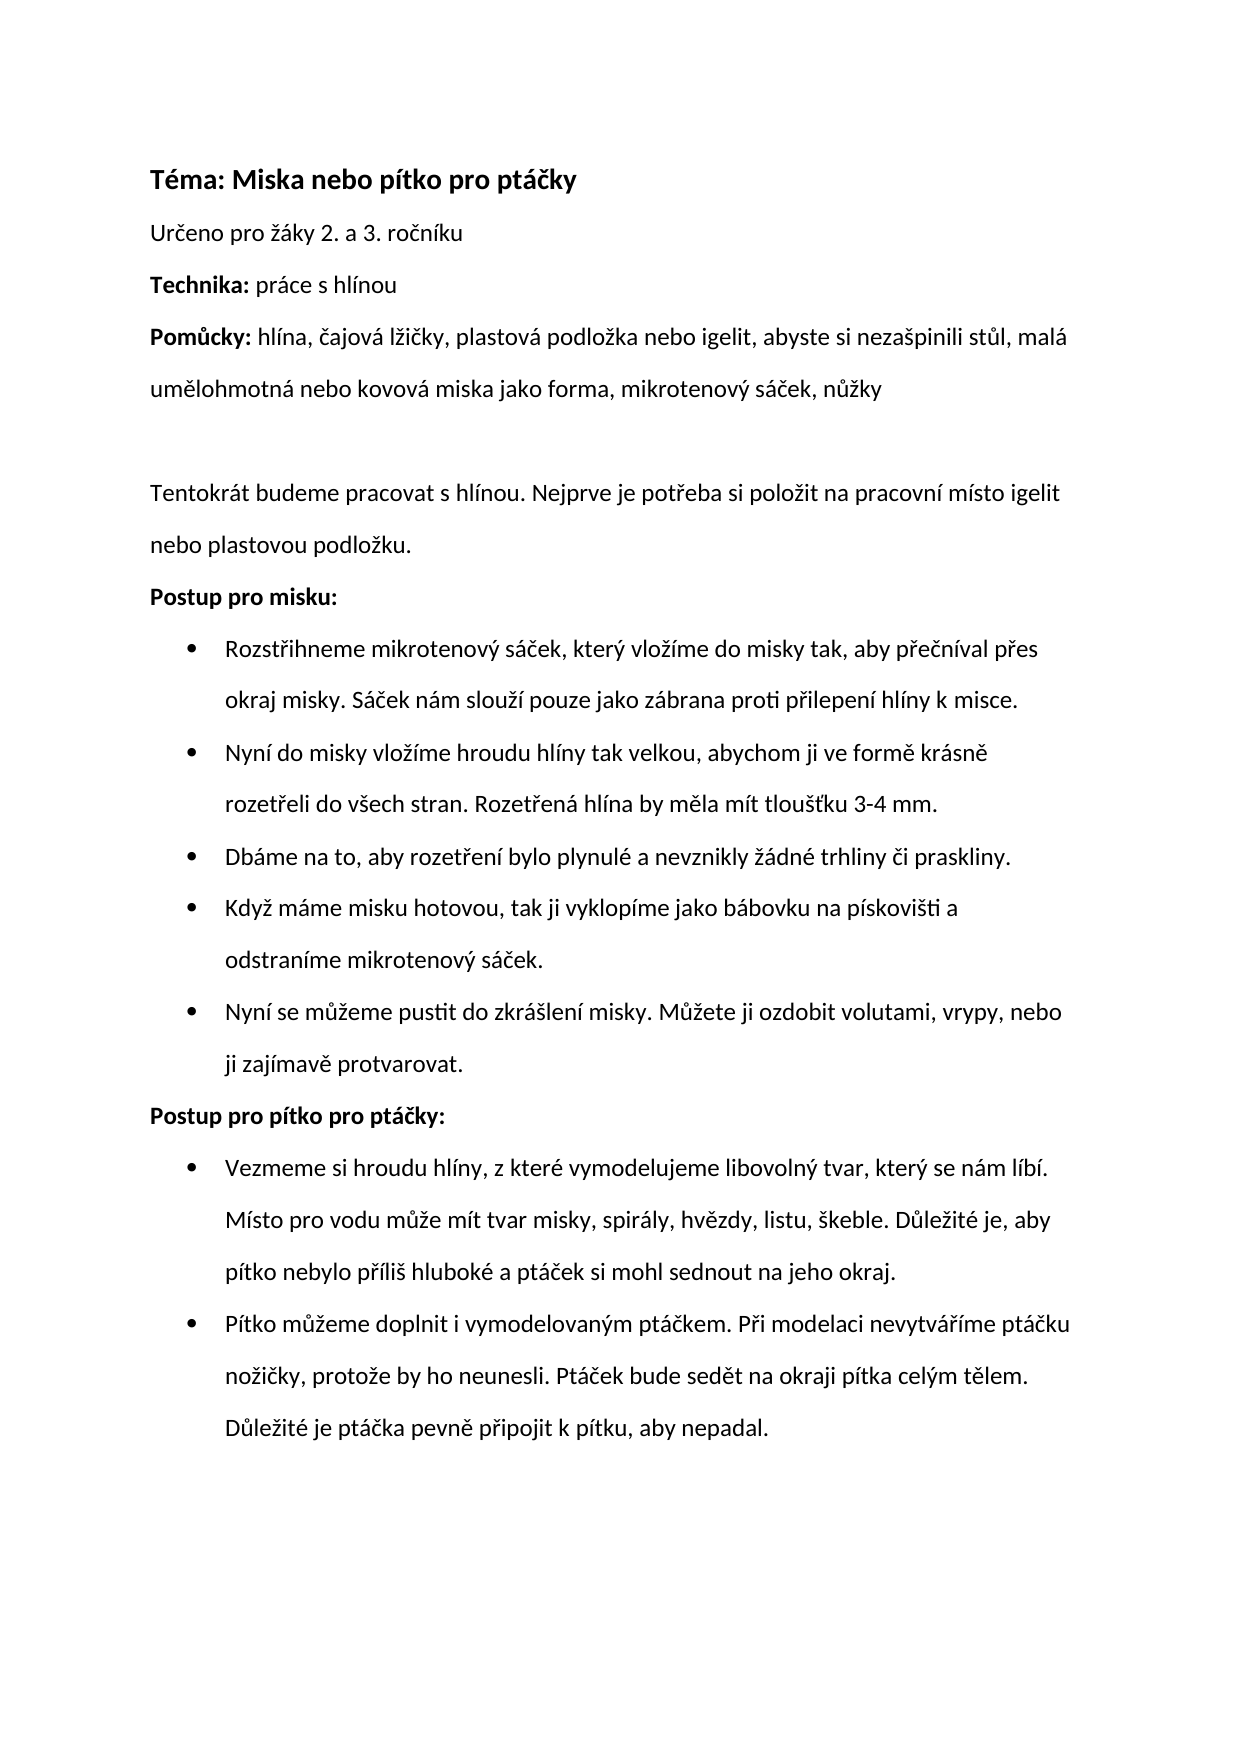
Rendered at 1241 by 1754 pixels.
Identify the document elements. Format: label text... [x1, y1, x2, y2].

list Když máme misku hotovou, tak ji vyklopíme jako bábovku na pískovišti a odstraníme mikrotenový sáček. [187, 875, 1078, 979]
text Tentokrát budeme pracovat s hlínou. Nejprve je potřeba si položit na pracovní místo igelit nebo plastovou podložku. [150, 459, 1078, 563]
text Technika: práce s hlínou [150, 252, 1078, 303]
text Téma: Miska nebo pítko pro ptáčky [150, 148, 1078, 199]
text Postup pro pítko pro ptáčky: [150, 1083, 1078, 1135]
text Určeno pro žáky 2. a 3. ročníku [150, 199, 1078, 252]
list Dbáme na to, aby rozetření bylo plynulé a nevznikly žádné trhliny či praskliny. [187, 823, 1078, 875]
list Nyní se můžeme pustit do zkrášlení misky. Můžete ji ozdobit volutami, vrypy, nebo ji zajímavě protvarovat. [187, 979, 1078, 1083]
text Pomůcky: hlína, čajová lžičky, plastová podložka nebo igelit, abyste si nezašpinili stůl, malá umělohmotná nebo kovová miska jako forma, mikrotenový sáček, nůžky [150, 303, 1078, 407]
text Postup pro misku: [150, 563, 1078, 615]
list Nyní do misky vložíme hroudu hlíny tak velkou, abychom ji ve formě krásně rozetřeli do všech stran. Rozetřená hlína by měla mít tloušťku 3-4 mm. [187, 719, 1078, 823]
list Rozstřihneme mikrotenový sáček, který vložíme do misky tak, aby přečníval přes okraj misky. Sáček nám slouží pouze jako zábrana proti přilepení hlíny k misce. [187, 615, 1078, 719]
list Vezmeme si hroudu hlíny, z které vymodelujeme libovolný tvar, který se nám líbí. Místo pro vodu může mít tvar misky, spirály, hvězdy, listu, škeble. Důležité je, aby pítko nebylo příliš hluboké a ptáček si mohl sednout na jeho okraj. [187, 1135, 1078, 1291]
list Pítko můžeme doplnit i vymodelovaným ptáčkem. Při modelaci nevytváříme ptáčku nožičky, protože by ho neunesli. Ptáček bude sedět na okraji pítka celým tělem. Důležité je ptáčka pevně připojit k pítku, aby nepadal. [187, 1291, 1078, 1447]
